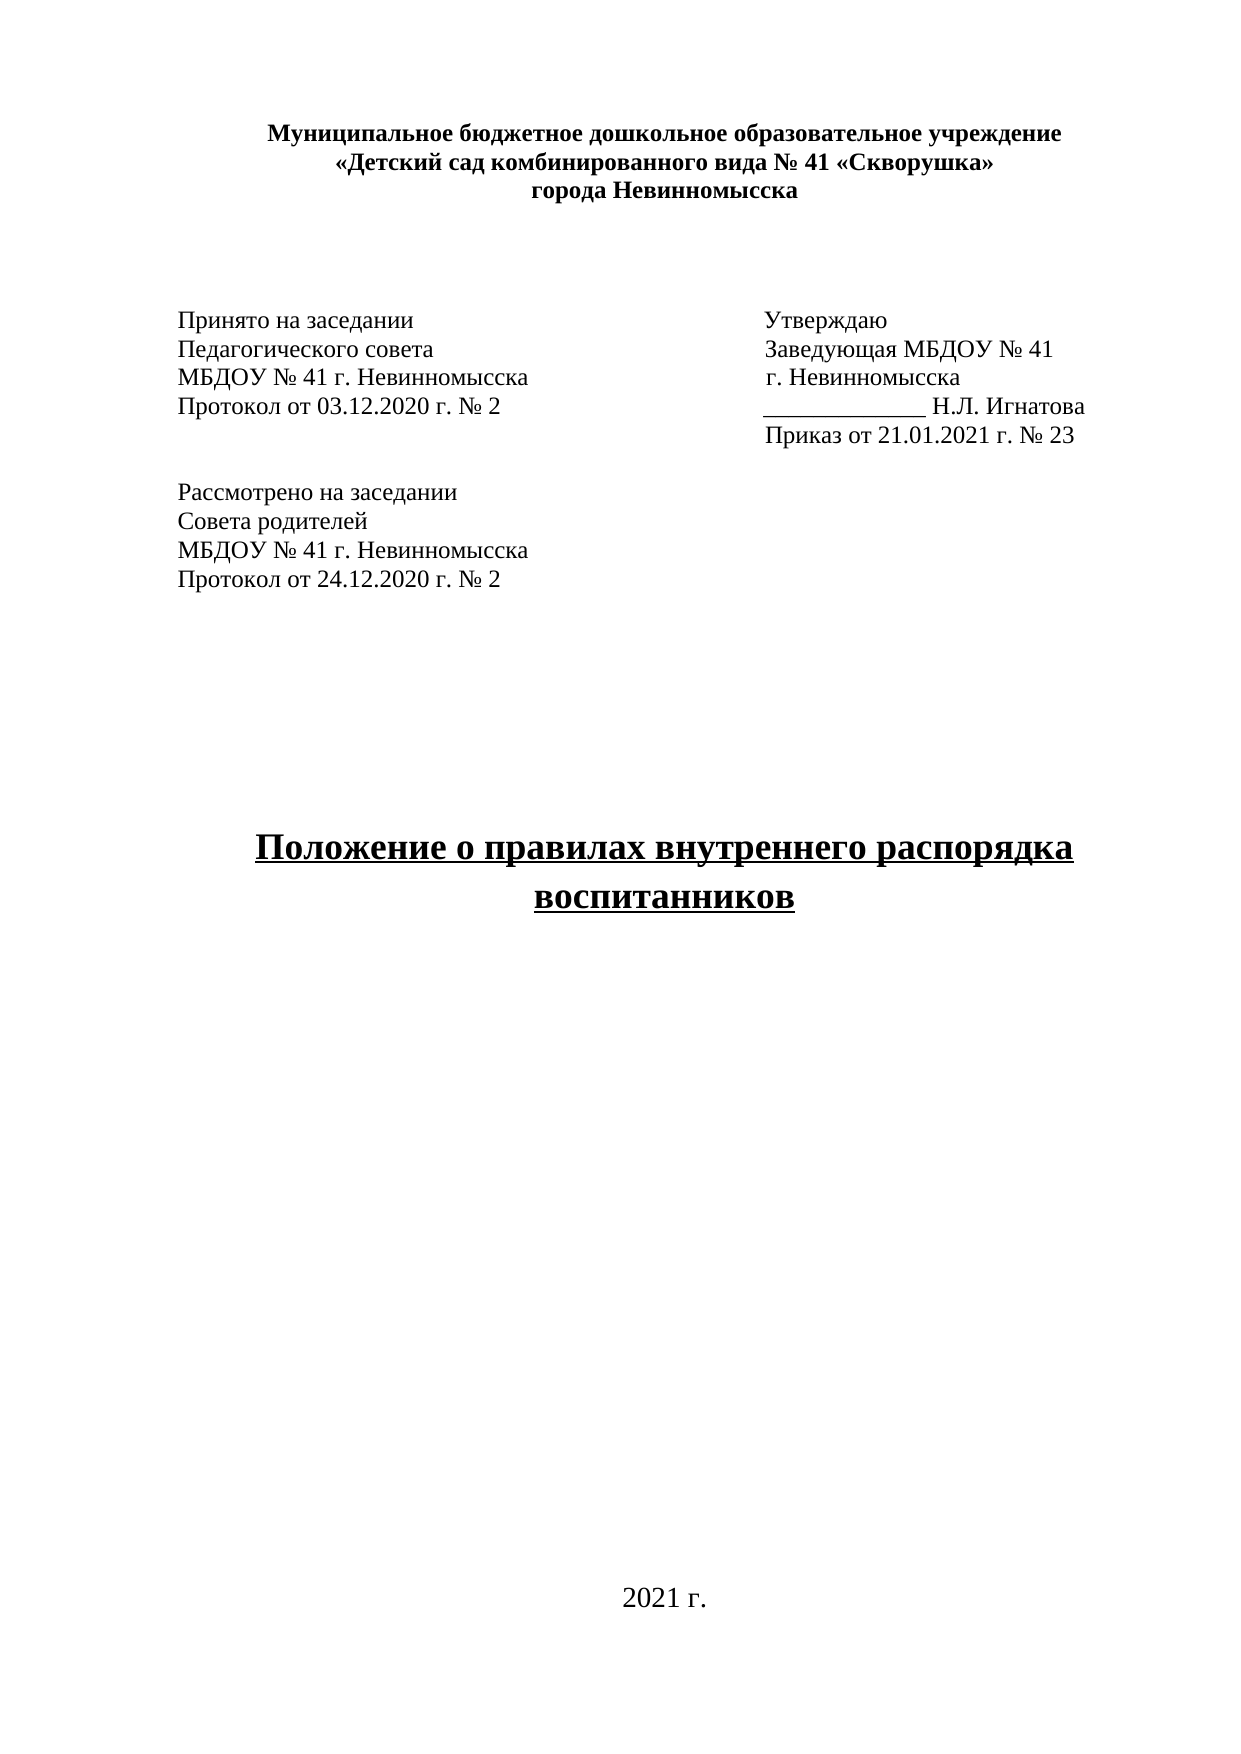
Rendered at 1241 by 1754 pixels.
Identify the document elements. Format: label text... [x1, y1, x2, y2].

text Протокол от 03.12.2020 г. № 2 _____________ Н.Л. Игнатова [177, 391, 1152, 420]
text Педагогического совета Заведующая МБДОУ № 41 [177, 334, 1152, 362]
text города Невинномысска [177, 176, 1152, 204]
text Принято на заседании Утверждаю [177, 305, 1152, 334]
text МБДОУ № 41 г. Невинномысска г. Невинномысска [177, 362, 1152, 391]
text 2021 г. [177, 1580, 1152, 1614]
text «Детский сад комбинированного вида № 41 «Скворушка» [177, 147, 1152, 176]
text Совета родителей [177, 506, 1152, 535]
text Положение о правилах внутреннего распорядка воспитанников [177, 824, 1152, 917]
text Приказ от 21.01.2021 г. № 23 [177, 420, 1152, 449]
text Муниципальное бюджетное дошкольное образовательное учреждение [177, 118, 1152, 147]
text Рассмотрено на заседании [177, 477, 1152, 506]
text МБДОУ № 41 г. Невинномысска [177, 535, 1152, 564]
text Протокол от 24.12.2020 г. № 2 [177, 564, 1152, 592]
